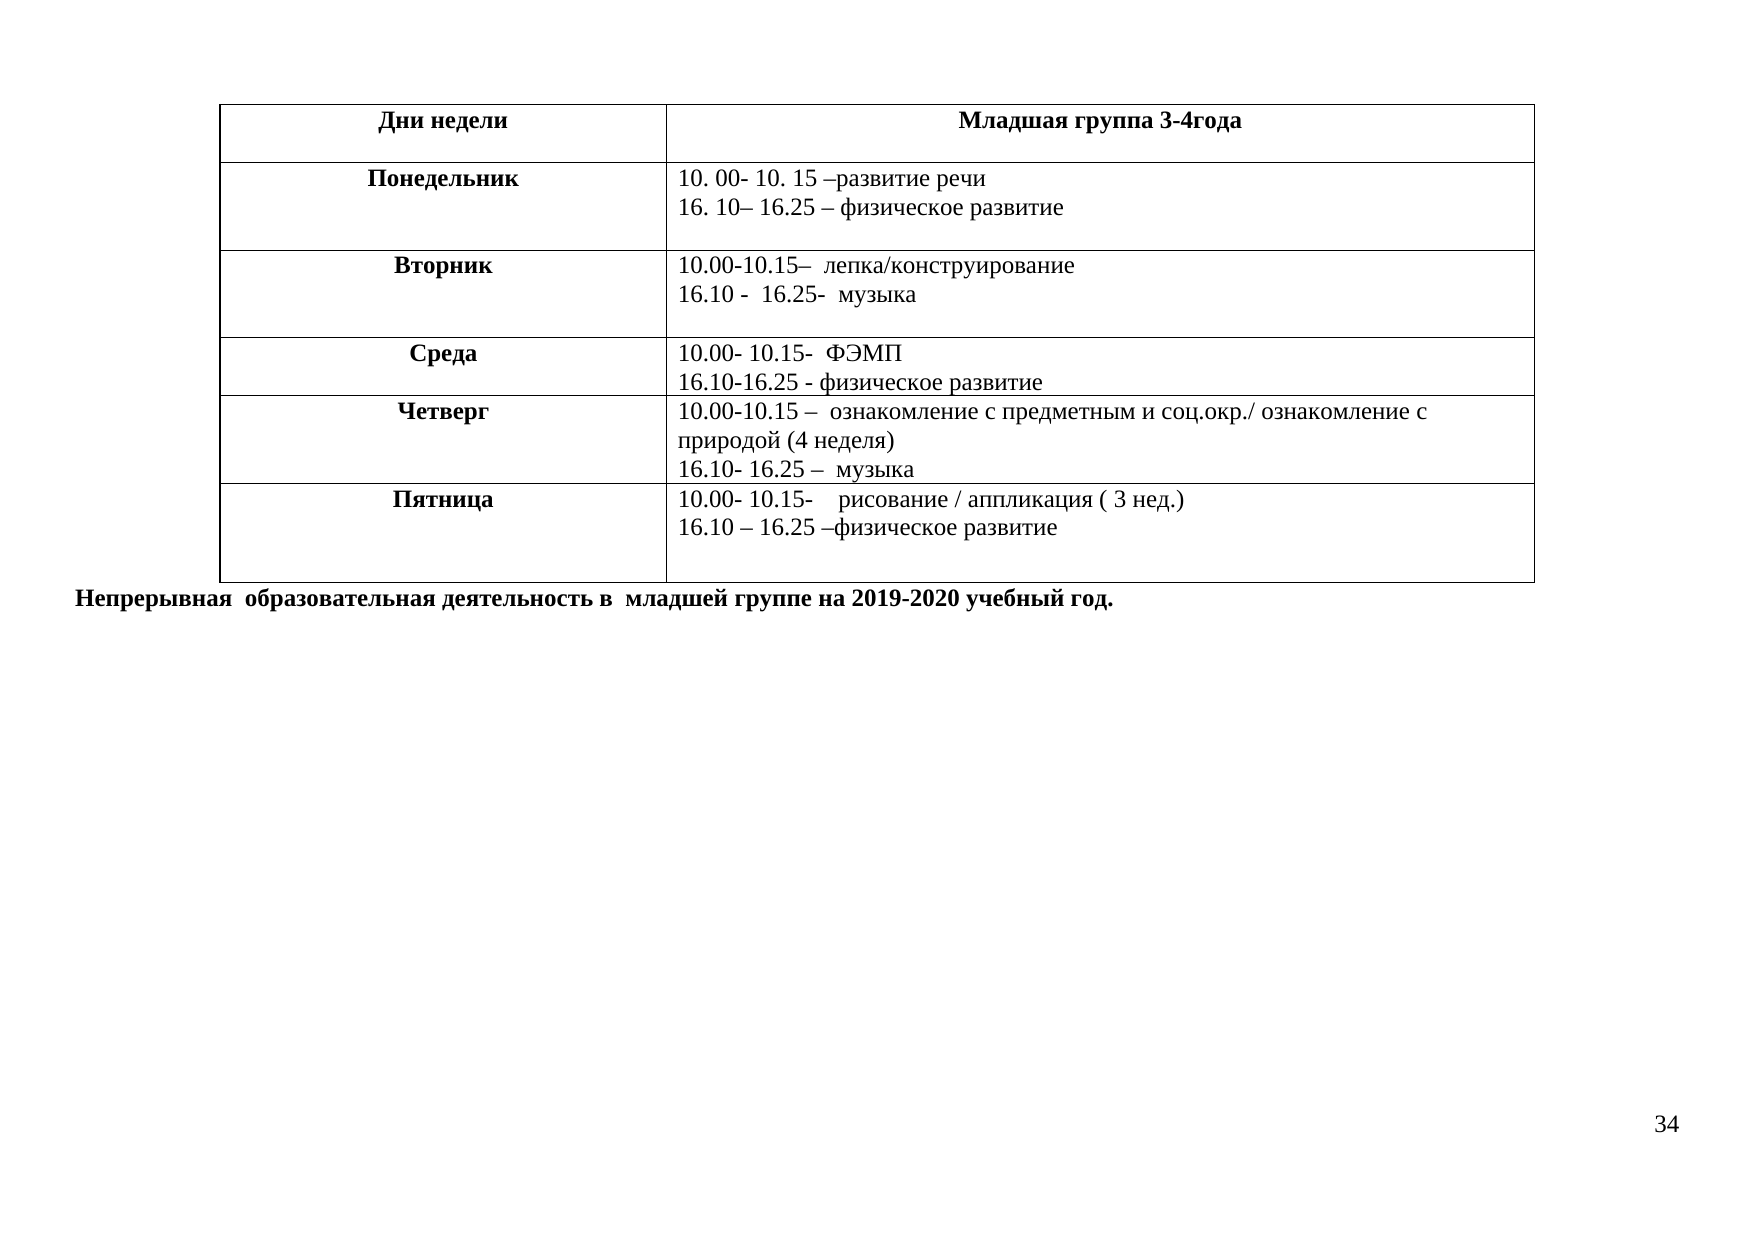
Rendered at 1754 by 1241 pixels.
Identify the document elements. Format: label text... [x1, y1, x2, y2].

table_header Младшая группа 3-4года [667, 105, 1534, 162]
text Непрерывная образовательная деятельность в младшей группе на 2019-2020 учебный год. [75, 75, 1679, 612]
table_cell Вторник [221, 251, 666, 337]
table_cell 10. 00- 10. 15 –развитие речи 16. 10– 16.25 – физическое развитие [667, 163, 1534, 249]
table_cell Четверг [221, 396, 666, 483]
table_cell 10.00- 10.15- ФЭМП 16.10-16.25 - физическое развитие [667, 338, 1534, 395]
table_header Дни недели [221, 105, 666, 162]
table_cell 10.00- 10.15- рисование / аппликация ( 3 нед.) 16.10 – 16.25 –физическое развитие [667, 484, 1534, 582]
table_cell 10.00-10.15 – ознакомление с предметным и соц.окр./ ознакомление с природой (4 неделя) 16.10- 16.25 – музыка [667, 396, 1534, 483]
table_cell Среда [221, 338, 666, 395]
table_cell Понедельник [221, 163, 666, 249]
table_cell Пятница [221, 484, 666, 582]
table_cell 10.00-10.15– лепка/конструирование 16.10 - 16.25- музыка [667, 251, 1534, 337]
